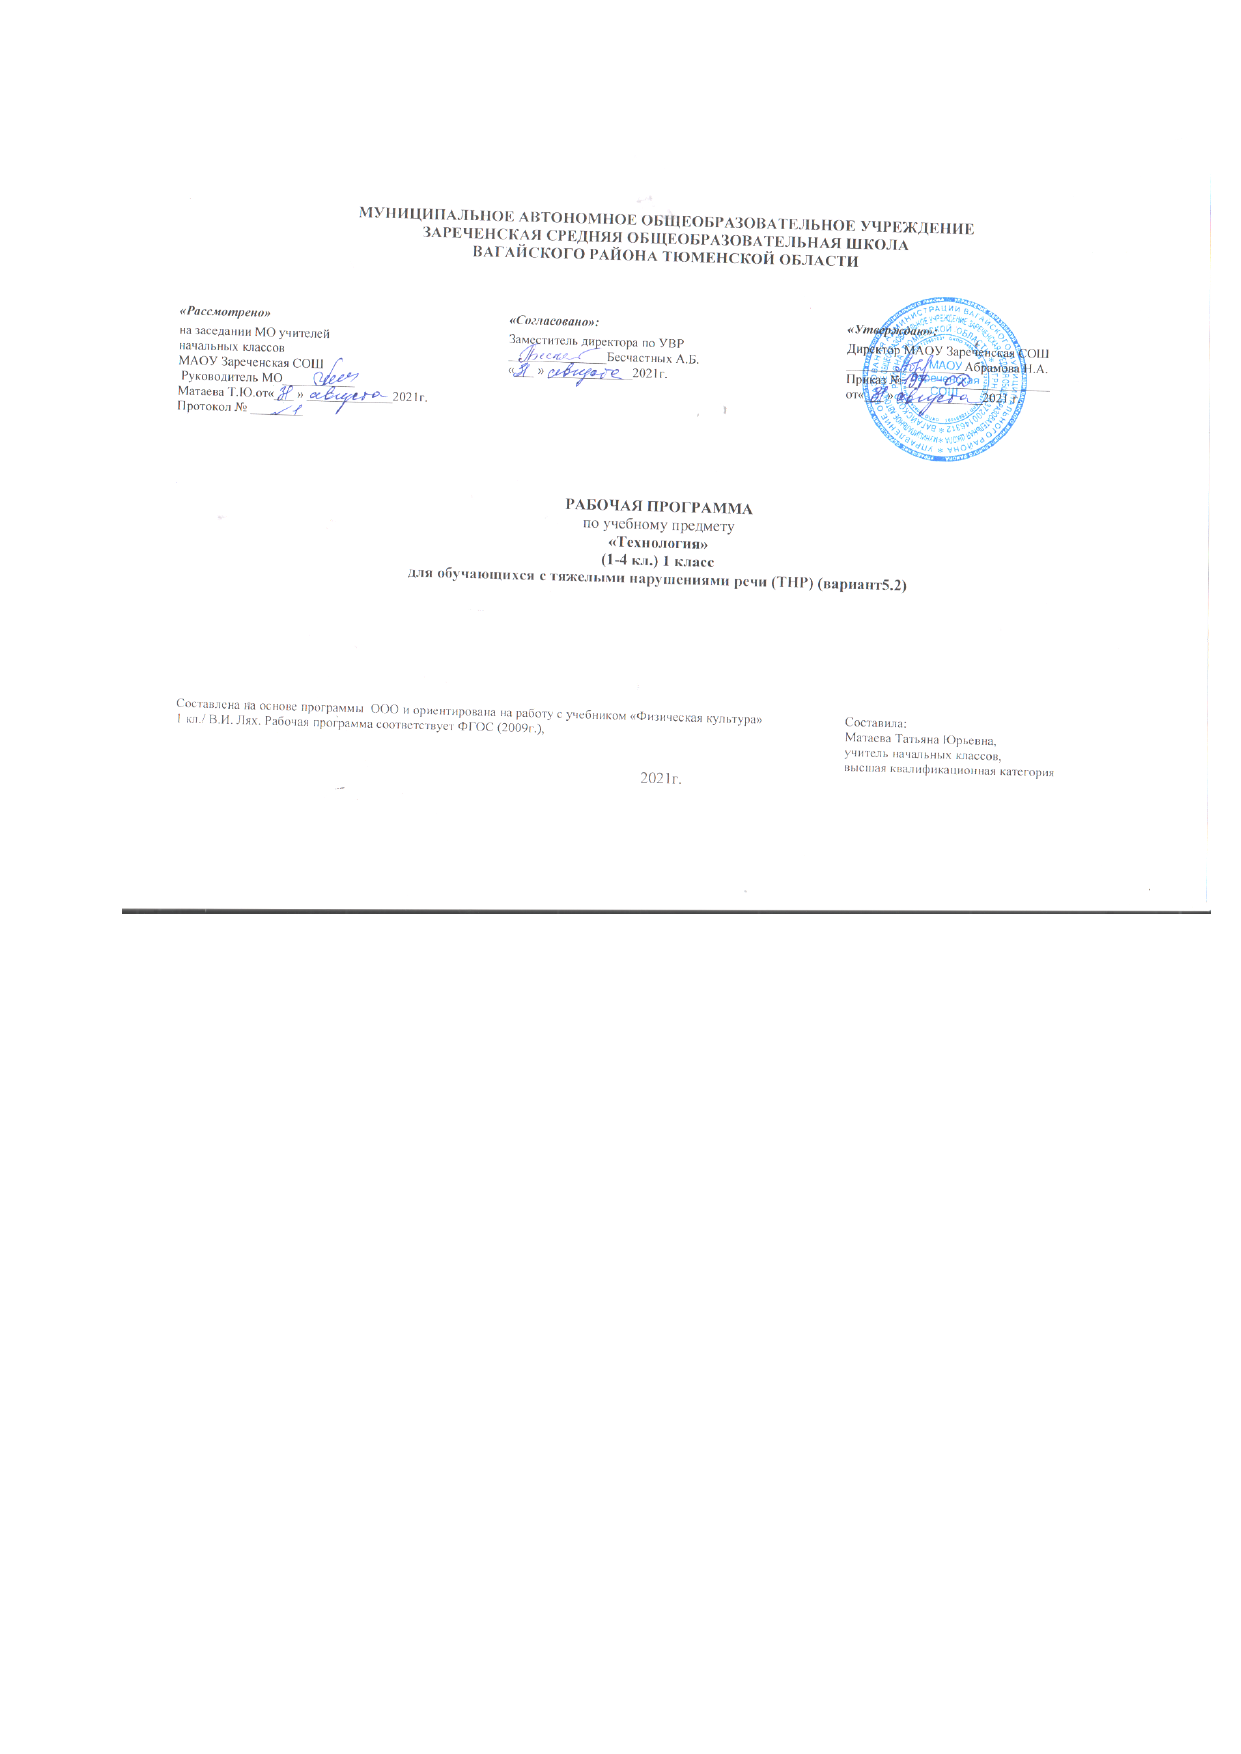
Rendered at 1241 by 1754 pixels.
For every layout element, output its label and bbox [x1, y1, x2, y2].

picture [116, 115, 1216, 914]
